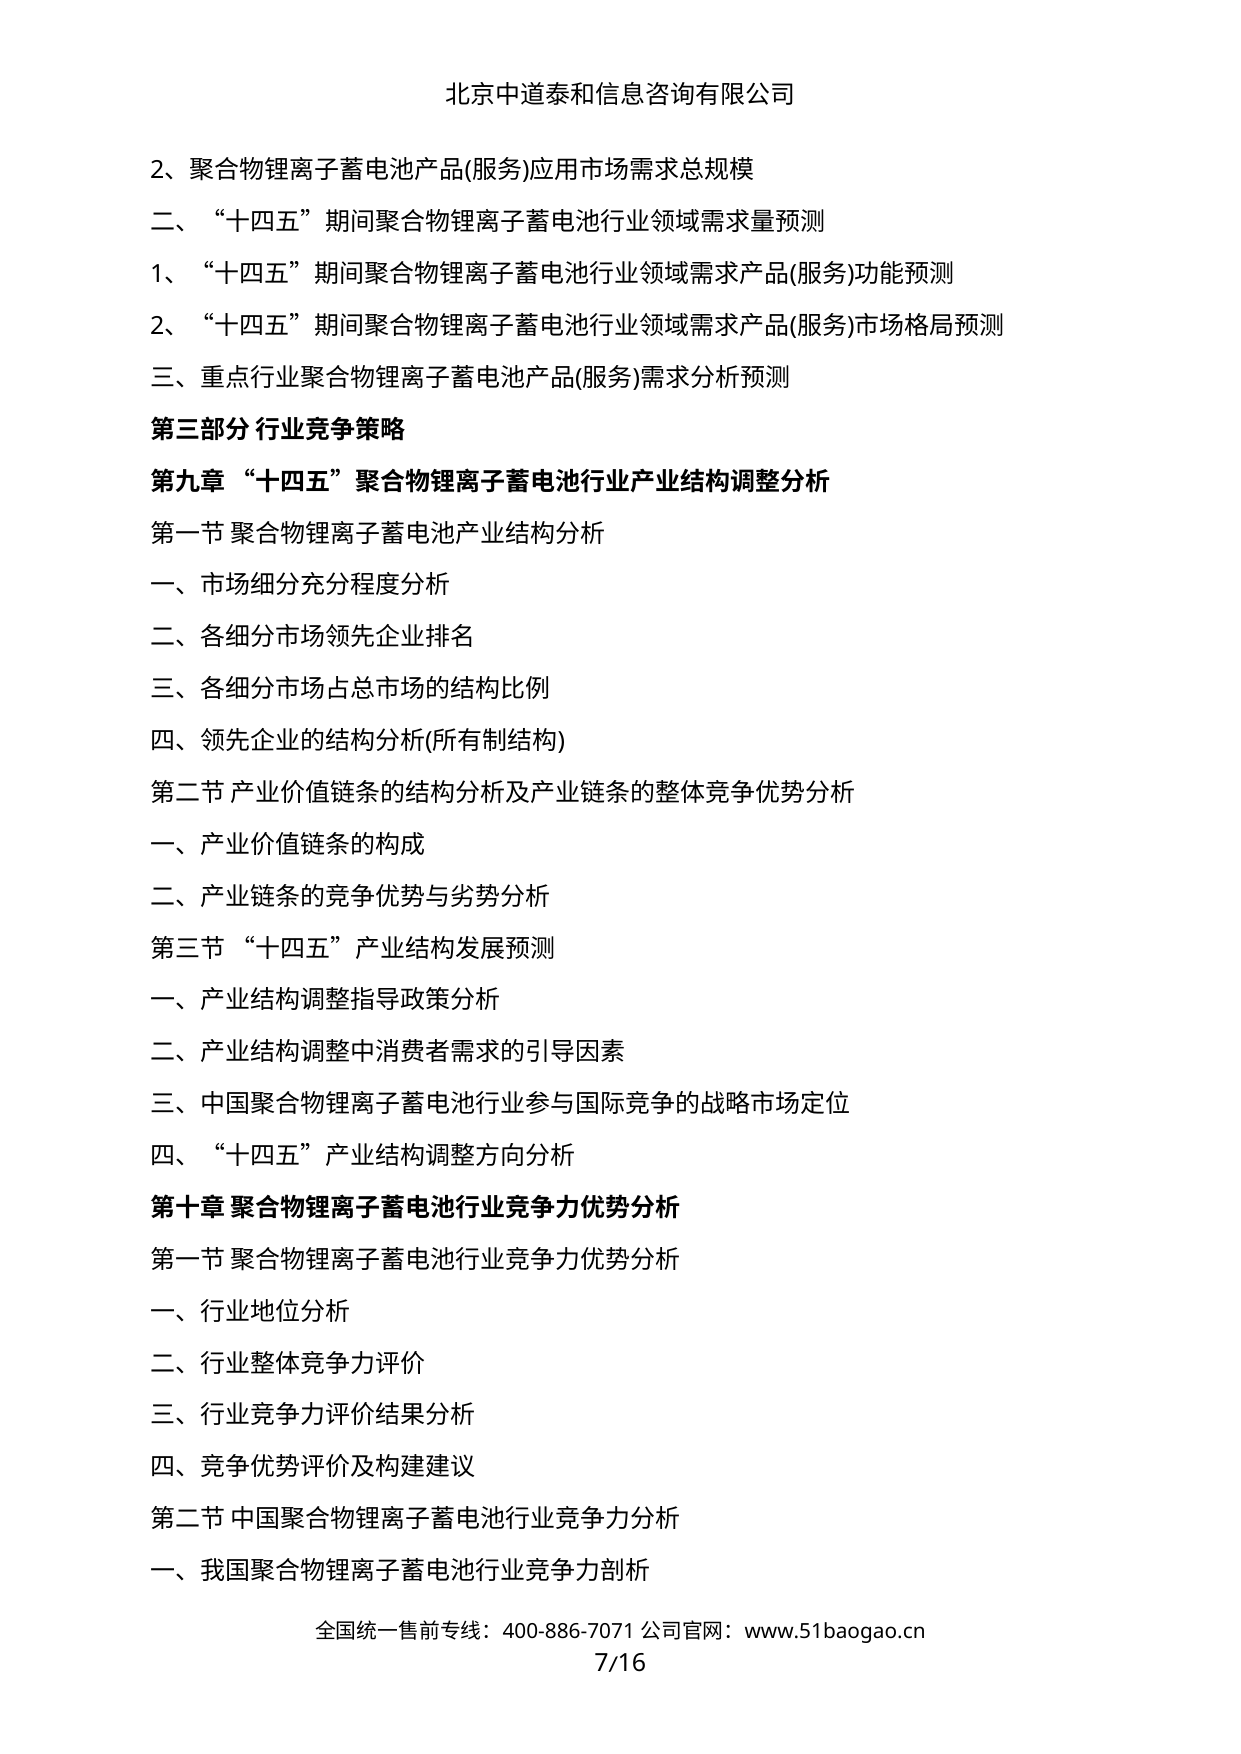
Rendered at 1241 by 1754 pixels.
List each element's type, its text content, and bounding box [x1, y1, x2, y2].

text 一、产业结构调整指导政策分析 [150, 980, 1090, 1016]
text 三、各细分市场占总市场的结构比例 [150, 669, 1090, 705]
text 二、“十四五”期间聚合物锂离子蓄电池行业领域需求量预测 [150, 202, 1090, 238]
text 三、中国聚合物锂离子蓄电池行业参与国际竞争的战略市场定位 [150, 1084, 1090, 1120]
text 2、聚合物锂离子蓄电池产品(服务)应用市场需求总规模 [150, 150, 1090, 186]
text 二、各细分市场领先企业排名 [150, 617, 1090, 653]
text 二、产业结构调整中消费者需求的引导因素 [150, 1032, 1090, 1068]
text 1、“十四五”期间聚合物锂离子蓄电池行业领域需求产品(服务)功能预测 [150, 254, 1090, 290]
text 一、我国聚合物锂离子蓄电池行业竞争力剖析 [150, 1551, 1090, 1587]
text 第二节 中国聚合物锂离子蓄电池行业竞争力分析 [150, 1499, 1090, 1535]
text 三、重点行业聚合物锂离子蓄电池产品(服务)需求分析预测 [150, 357, 1090, 394]
text 第三部分 行业竞争策略 [150, 409, 1090, 446]
text 第九章 “十四五”聚合物锂离子蓄电池行业产业结构调整分析 [150, 461, 1090, 497]
text 第二节 产业价值链条的结构分析及产业链条的整体竞争优势分析 [150, 772, 1090, 809]
text 四、竞争优势评价及构建建议 [150, 1447, 1090, 1483]
text 二、产业链条的竞争优势与劣势分析 [150, 876, 1090, 912]
text 四、领先企业的结构分析(所有制结构) [150, 721, 1090, 757]
text 第一节 聚合物锂离子蓄电池产业结构分析 [150, 513, 1090, 549]
text 一、产业价值链条的构成 [150, 824, 1090, 861]
text 第十章 聚合物锂离子蓄电池行业竞争力优势分析 [150, 1187, 1090, 1224]
text 二、行业整体竞争力评价 [150, 1343, 1090, 1379]
text 四、“十四五”产业结构调整方向分析 [150, 1136, 1090, 1172]
text 第三节 “十四五”产业结构发展预测 [150, 928, 1090, 964]
text 三、行业竞争力评价结果分析 [150, 1395, 1090, 1431]
text 一、市场细分充分程度分析 [150, 565, 1090, 601]
text 2、“十四五”期间聚合物锂离子蓄电池行业领域需求产品(服务)市场格局预测 [150, 306, 1090, 342]
text 一、行业地位分析 [150, 1291, 1090, 1327]
text 第一节 聚合物锂离子蓄电池行业竞争力优势分析 [150, 1239, 1090, 1276]
